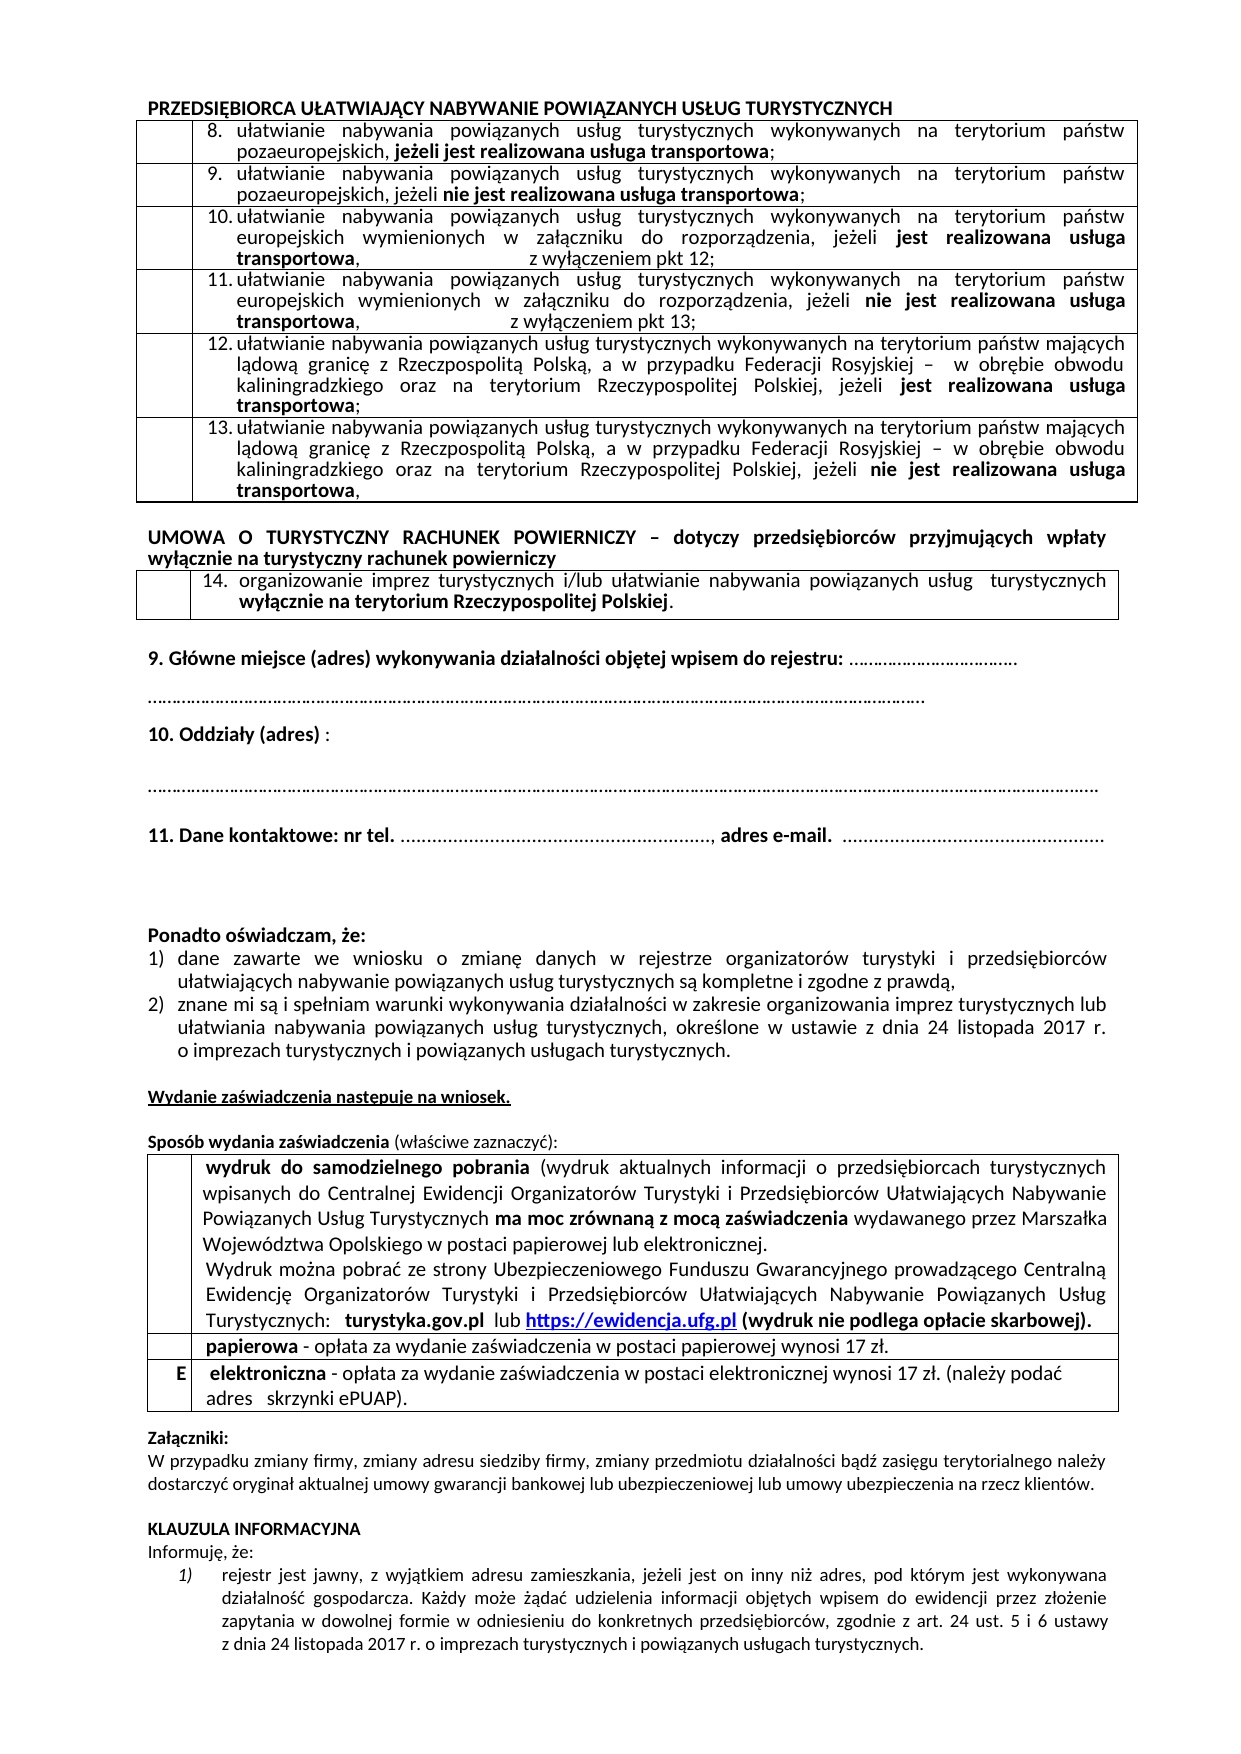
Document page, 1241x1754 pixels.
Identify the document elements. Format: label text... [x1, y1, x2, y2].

table_cell [137, 164, 192, 206]
table_cell [148, 1360, 191, 1411]
text Sposób wydania zaświadczenia (właściwe zaznaczyć): [148, 1131, 1108, 1153]
text PRZEDSIĘBIORCA UŁATWIAJĄCY NABYWANIE POWIĄZANYCH USŁUG TURYSTYCZNYCH [148, 95, 1108, 120]
table_cell papierowa - opłata za wydanie zaświadczenia w postaci papierowej wynosi 17 zł. [192, 1334, 1118, 1359]
table_cell [137, 334, 192, 417]
table_cell [148, 1334, 191, 1359]
table_header wydruk do samodzielnego pobrania (wydruk aktualnych informacji o przedsiębiorcach turystycznych wpisanych do Centralnej Ewidencji Organizatorów Turystyki i Przedsiębiorców Ułatwiających Nabywanie Powiązanych Usług Turystycznych ma moc zrównaną z mocą zaświadczenia wydawanego przez Marszałka Województwa Opolskiego w postaci papierowej lub elektronicznej. Wydruk można pobrać ze strony Ubezpieczeniowego Funduszu Gwarancyjnego prowadzącego Centralną Ewidencję Organizatorów Turystyki i Przedsiębiorców Ułatwiających Nabywanie Powiązanych Usług Turystycznych: turystyka.gov.pl lub https://ewidencja.ufg.pl (wydruk nie podlega opłacie skarbowej). [192, 1155, 1118, 1332]
table_cell ułatwianie nabywania powiązanych usług turystycznych wykonywanych na terytorium państw mających lądową granicę z Rzeczpospolitą Polską, a w przypadku Federacji Rosyjskiej – w obrębie obwodu kaliningradzkiego oraz na terytorium Rzeczypospolitej Polskiej, jeżeli jest realizowana usługa transportowa; [193, 334, 1137, 417]
list znane mi są i spełniam warunki wykonywania działalności w zakresie organizowania imprez turystycznych lub ułatwiania nabywania powiązanych usług turystycznych, określone w ustawie z dnia 24 listopada 2017 r. o imprezach turystycznych i powiązanych usługach turystycznych. [148, 993, 1108, 1062]
table_cell ułatwianie nabywania powiązanych usług turystycznych wykonywanych na terytorium państw mających lądową granicę z Rzeczpospolitą Polską, a w przypadku Federacji Rosyjskiej – w obrębie obwodu kaliningradzkiego oraz na terytorium Rzeczypospolitej Polskiej, jeżeli nie jest realizowana usługa transportowa, [193, 418, 1137, 501]
text UMOWA O TURYSTYCZNY RACHUNEK POWIERNICZY – dotyczy przedsiębiorców przyjmujących wpłaty wyłącznie na turystyczny rachunek powierniczy [148, 528, 1108, 569]
text Wydanie zaświadczenia następuje na wniosek. [148, 1085, 1108, 1108]
text W przypadku zmiany firmy, zmiany adresu siedziby firmy, zmiany przedmiotu działalności bądź zasięgu terytorialnego należy dostarczyć oryginał aktualnej umowy gwarancji bankowej lub ubezpieczeniowej lub umowy ubezpieczenia na rzecz klientów. [148, 1449, 1108, 1494]
table_cell ułatwianie nabywania powiązanych usług turystycznych wykonywanych na terytorium państw europejskich wymienionych w załączniku do rozporządzenia, jeżeli nie jest realizowana usługa transportowa, z wyłączeniem pkt 13; [193, 270, 1137, 333]
table_header [148, 1155, 191, 1332]
text 10. Oddziały (adres) : ……………………………………………………………………………………………………………………………………………….………………………….…. 11. Dane kontaktowe: nr tel. ..........................................................., adres e-mail. .................................................. [148, 721, 1108, 848]
text 9. Główne miejsce (adres) wykonywania działalności objętej wpisem do rejestru: ……………………………..……………………………………………………………………………………………………………………………………………… [148, 645, 1108, 708]
table_header [137, 571, 190, 618]
table_header [137, 121, 192, 163]
table_cell ułatwianie nabywania powiązanych usług turystycznych wykonywanych na terytorium państw pozaeuropejskich, jeżeli nie jest realizowana usługa transportowa; [193, 164, 1137, 206]
text Ponadto oświadczam, że: [148, 924, 1108, 947]
table_cell ułatwianie nabywania powiązanych usług turystycznych wykonywanych na terytorium państw europejskich wymienionych w załączniku do rozporządzenia, jeżeli jest realizowana usługa transportowa, z wyłączeniem pkt 12; [193, 207, 1137, 269]
table_cell [137, 418, 192, 501]
list dane zawarte we wniosku o zmianę danych w rejestrze organizatorów turystyki i przedsiębiorców ułatwiających nabywanie powiązanych usług turystycznych są kompletne i zgodne z prawdą, [148, 947, 1108, 993]
list rejestr jest jawny, z wyjątkiem adresu zamieszkania, jeżeli jest on inny niż adres, pod którym jest wykonywana działalność gospodarcza. Każdy może żądać udzielenia informacji objętych wpisem do ewidencji przez złożenie zapytania w dowolnej formie w odniesieniu do konkretnych przedsiębiorców, zgodnie z art. 24 ust. 5 i 6 ustawy z dnia 24 listopada 2017 r. o imprezach turystycznych i powiązanych usługach turystycznych. [177, 1563, 1108, 1655]
text Informuję, że: [148, 1540, 1108, 1563]
table_cell [137, 270, 192, 333]
table_header ułatwianie nabywania powiązanych usług turystycznych wykonywanych na terytorium państw pozaeuropejskich, jeżeli jest realizowana usługa transportowa; [193, 121, 1137, 163]
table_cell [137, 207, 192, 269]
text Załączniki: [148, 1426, 1108, 1449]
table_cell E elektroniczna - opłata za wydanie zaświadczenia w postaci elektronicznej wynosi 17 zł. (należy podać adres skrzynki ePUAP). [192, 1360, 1118, 1411]
text KLAUZULA INFORMACYJNA [148, 1517, 1108, 1540]
table_header organizowanie imprez turystycznych i/lub ułatwianie nabywania powiązanych usług turystycznych wyłącznie na terytorium Rzeczypospolitej Polskiej. [191, 571, 1118, 618]
